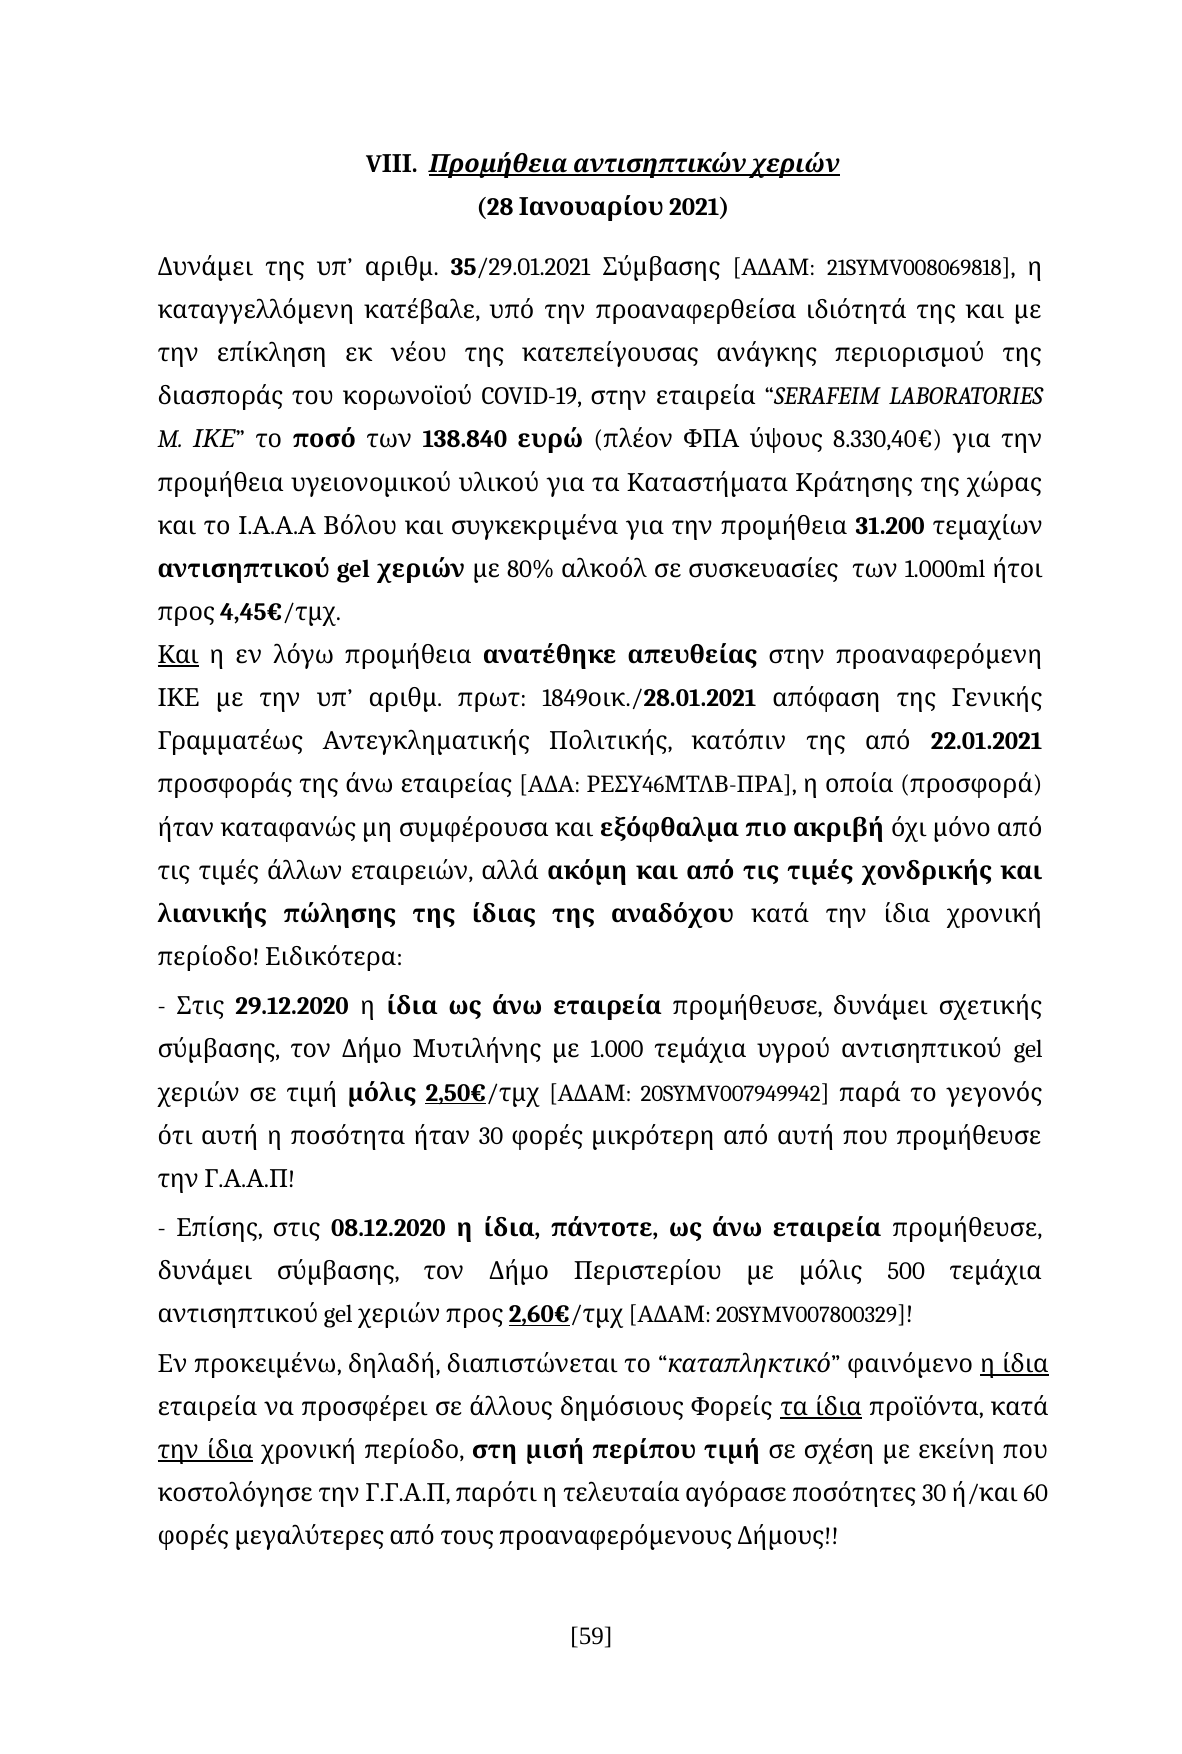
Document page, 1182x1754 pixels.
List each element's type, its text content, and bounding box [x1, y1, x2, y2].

text - Επίσης, στις 08.12.2020 η ίδια, πάντοτε, ως άνω εταιρεία προμήθευσε, δυνάμει σύμβασης, τον Δήμο Περιστερίου με μόλις 500 τεμάχια αντισηπτικού gel χεριών προς 2,60€/τμχ [ΑΔΑΜ: 20SYMV007800329]! [157, 1214, 1042, 1329]
text Εν προκειμένω, δηλαδή, διαπιστώνεται το “καταπληκτικό” φαινόμενο η ίδια εταιρεία να προσφέρει σε άλλους δημόσιους Φορείς τα ίδια προϊόντα, κατά την ίδια χρονική περίοδο, στη μισή περίπου τιμή σε σχέση με εκείνη που κοστολόγησε την Γ.Γ.Α.Π, παρότι η τελευταία αγόρασε ποσότητες 30 ή/και 60 φορές μεγαλύτερες από τους προαναφερόμενους Δήμους!! [157, 1350, 1048, 1551]
text Δυνάμει της υπ’ αριθμ. 35/29.01.2021 Σύμβασης [ΑΔΑΜ: 21SYMV008069818], η καταγγελλόμενη κατέβαλε, υπό την προαναφερθείσα ιδιότητά της και με την επίκληση εκ νέου της κατεπείγουσας ανάγκης περιορισμού της διασποράς του κορωνοϊού COVID-19, στην εταιρεία “SERAFEIM LABORATORIES M. ΙΚΕ” το ποσό των 138.840 ευρώ (πλέον ΦΠΑ ύψους 8.330,40€) για την προμήθεια υγειονομικού υλικού για τα Καταστήματα Κράτησης της χώρας και το Ι.Α.Α.Α Βόλου και συγκεκριμένα για την προμήθεια 31.200 τεμαχίων αντισηπτικού gel χεριών με 80% αλκοόλ σε συσκευασίες των 1.000ml ήτοι προς 4,45€/τμχ. [157, 253, 1042, 627]
text VΙΙΙ. Προμήθεια αντισηπτικών χεριών [157, 150, 1048, 179]
text - Στις 29.12.2020 η ίδια ως άνω εταιρεία προμήθευσε, δυνάμει σχετικής σύμβασης, τον Δήμο Μυτιλήνης με 1.000 τεμάχια υγρού αντισηπτικού gel χεριών σε τιμή μόλις 2,50€/τμχ [ΑΔΑΜ: 20SYMV007949942] παρά το γεγονός ότι αυτή η ποσότητα ήταν 30 φορές μικρότερη από αυτή που προμήθευσε την Γ.Α.Α.Π! [157, 992, 1042, 1193]
text Και η εν λόγω προμήθεια ανατέθηκε απευθείας στην προαναφερόμενη ΙΚΕ με την υπ’ αριθμ. πρωτ: 1849οικ./28.01.2021 απόφαση της Γενικής Γραμματέως Αντεγκληματικής Πολιτικής, κατόπιν της από 22.01.2021 προσφοράς της άνω εταιρείας [ΑΔΑ: ΡΕΣΥ46ΜΤΛΒ-ΠΡΑ], η οποία (προσφορά) ήταν καταφανώς μη συμφέρουσα και εξόφθαλμα πιο ακριβή όχι μόνο από τις τιμές άλλων εταιρειών, αλλά ακόμη και από τις τιμές χονδρικής και λιανικής πώλησης της ίδιας της αναδόχου κατά την ίδια χρονική περίοδο! Ειδικότερα: [157, 641, 1042, 972]
text (28 Ιανουαρίου 2021) [157, 193, 1048, 222]
